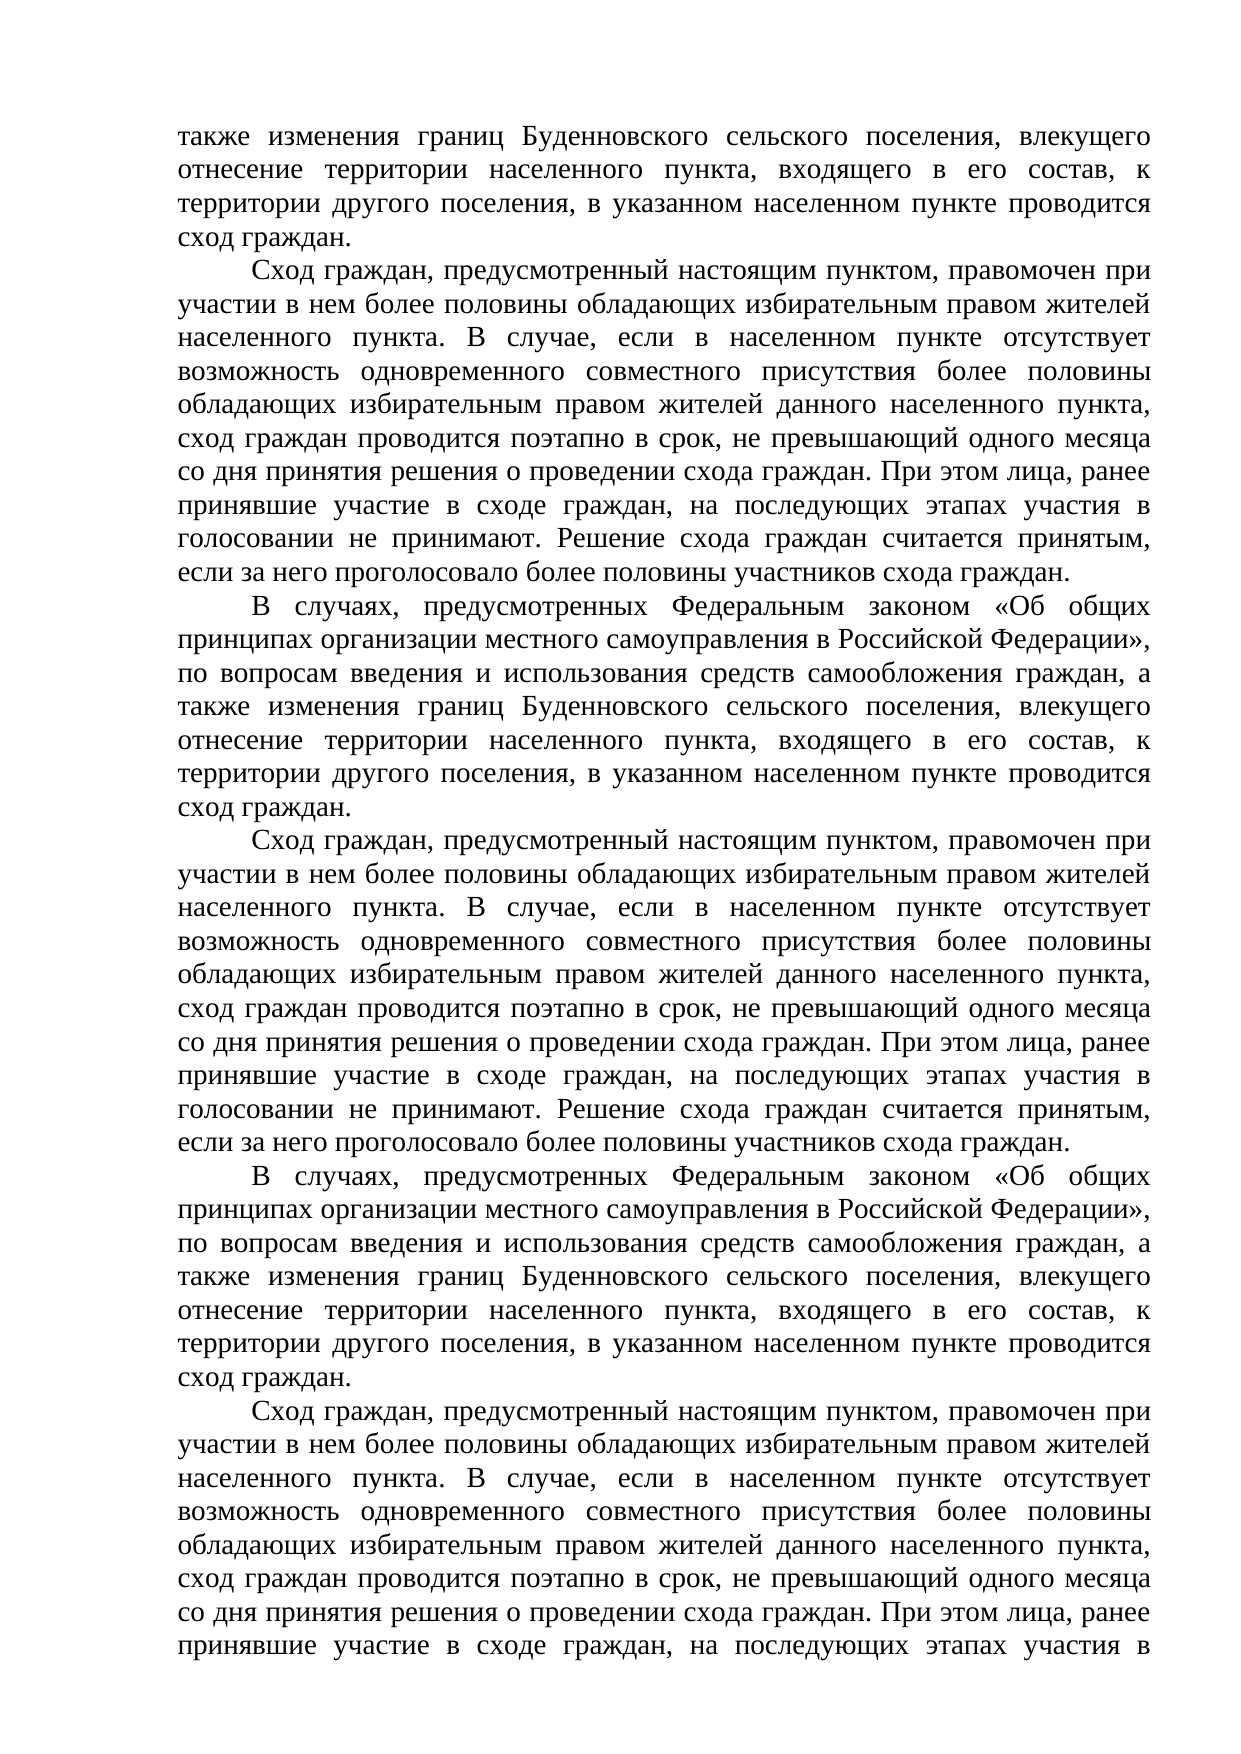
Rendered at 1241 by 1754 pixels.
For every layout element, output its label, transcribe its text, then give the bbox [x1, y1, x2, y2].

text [177, 1393, 1152, 1661]
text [177, 118, 1152, 252]
